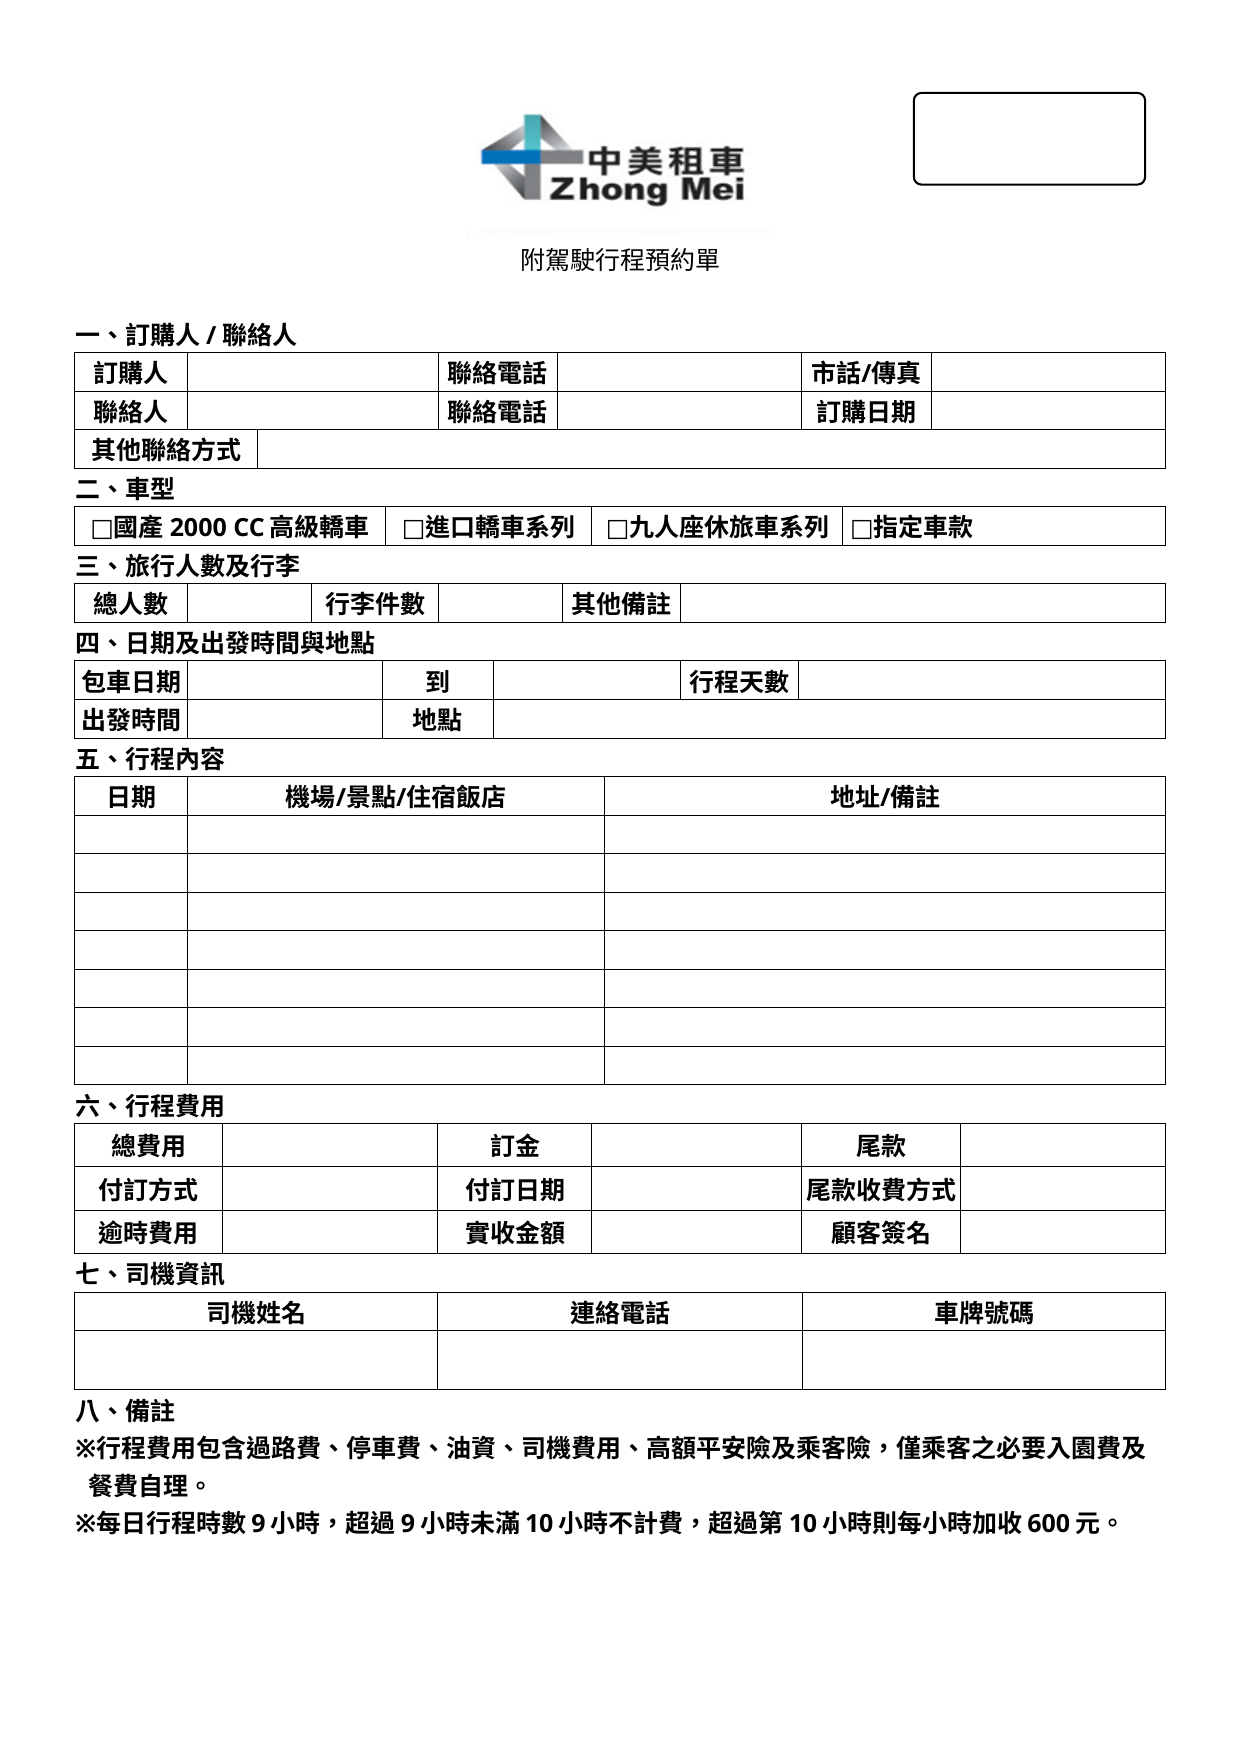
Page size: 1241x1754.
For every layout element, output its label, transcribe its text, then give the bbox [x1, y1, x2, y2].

text 四、日期及出發時間與地點 [75, 623, 1165, 660]
table_header [592, 1124, 801, 1166]
table_cell 逾時費用 [75, 1211, 222, 1253]
table_cell [223, 1211, 437, 1253]
text 七、司機資訊 [75, 1254, 1165, 1292]
table_header [223, 1124, 437, 1166]
table_header 總人數 [75, 584, 187, 622]
table_header □九人座休旅車系列 [592, 507, 842, 545]
text 八、備註 [75, 1390, 1165, 1428]
text ※行程費用包含過路費、停車費、油資、司機費用、高額平安險及乘客險，僅乘客之必要入園費及 [75, 1428, 1165, 1465]
table_cell [75, 1008, 187, 1046]
table_cell [605, 854, 1165, 892]
table_header [558, 353, 801, 391]
table_cell 付訂日期 [438, 1167, 591, 1210]
text 附駕駛行程預約單 [75, 239, 1165, 277]
table_header 機場/景點/住宿飯店 [188, 777, 604, 814]
table_header □國產 2000 CC高級轎車 [75, 507, 385, 545]
table_cell 出發時間 [75, 700, 187, 737]
table_cell [258, 430, 1165, 468]
table_cell [188, 931, 604, 969]
table_cell [75, 893, 187, 930]
text 五、行程內容 [75, 739, 1165, 776]
text ※每日行程時數9小時，超過9小時未滿10小時不計費，超過第10小時則每小時加收600元。 [75, 1503, 1165, 1540]
table_header [681, 584, 1165, 622]
text 二、車型 [75, 469, 1165, 506]
picture [466, 89, 775, 238]
table_cell 付訂方式 [75, 1167, 222, 1210]
table_header [494, 661, 680, 699]
table_cell [75, 816, 187, 853]
text 六、行程費用 [75, 1085, 1165, 1123]
table_cell [558, 392, 801, 429]
table_cell [188, 970, 604, 1007]
table_cell [605, 970, 1165, 1007]
table_header □進口轎車系列 [386, 507, 591, 545]
table_cell [592, 1167, 801, 1210]
table_cell 聯絡電話 [439, 392, 557, 429]
table_header [799, 661, 1165, 699]
table_cell [188, 854, 604, 892]
table_cell [188, 816, 604, 853]
table_cell 聯絡人 [75, 392, 187, 429]
table_header □指定車款 [843, 507, 1165, 545]
table_header 聯絡電話 [439, 353, 557, 391]
table_cell [223, 1167, 437, 1210]
table_header 包車日期 [75, 661, 187, 699]
table_cell 訂購日期 [802, 392, 931, 429]
table_header 司機姓名 [75, 1293, 437, 1330]
table_cell [961, 1211, 1165, 1253]
table_cell [605, 816, 1165, 853]
table_header [439, 584, 562, 622]
table_cell [188, 700, 382, 737]
table_header [188, 661, 382, 699]
table_header 日期 [75, 777, 187, 814]
table_cell [932, 392, 1165, 429]
table_header [188, 584, 311, 622]
table_header 行程天數 [681, 661, 798, 699]
table_cell [494, 700, 1165, 737]
table_cell 實收金額 [438, 1211, 591, 1253]
table_cell 其他聯絡方式 [75, 430, 257, 468]
table_cell [75, 970, 187, 1007]
table_header 市話/傳真 [802, 353, 931, 391]
text 餐費自理。 [75, 1465, 1165, 1503]
table_cell [605, 1008, 1165, 1046]
table_cell [75, 854, 187, 892]
table_cell [605, 931, 1165, 969]
table_header [188, 353, 438, 391]
table_cell [605, 1047, 1165, 1084]
table_header 到 [383, 661, 493, 699]
table_header 訂購人 [75, 353, 187, 391]
table_cell [592, 1211, 801, 1253]
table_cell [188, 1047, 604, 1084]
table_header 訂金 [438, 1124, 591, 1166]
table_cell [188, 392, 438, 429]
table_cell [75, 1331, 437, 1389]
table_cell [803, 1331, 1165, 1389]
table_header [961, 1124, 1165, 1166]
table_cell 顧客簽名 [802, 1211, 960, 1253]
table_header 車牌號碼 [803, 1293, 1165, 1330]
table_header [932, 353, 1165, 391]
table_cell [188, 1008, 604, 1046]
table_header 尾款 [802, 1124, 960, 1166]
table_cell [961, 1167, 1165, 1210]
table_header 其他備註 [563, 584, 680, 622]
table_cell [188, 893, 604, 930]
table_cell 尾款收費方式 [802, 1167, 960, 1210]
table_cell [438, 1331, 802, 1389]
table_cell [75, 1047, 187, 1084]
table_cell [605, 893, 1165, 930]
table_cell [75, 931, 187, 969]
text 一、訂購人 / 聯絡人 [75, 314, 1165, 352]
table_header 地址/備註 [605, 777, 1165, 814]
table_cell 地點 [383, 700, 493, 737]
table_header 總費用 [75, 1124, 222, 1166]
table_header 行李件數 [312, 584, 438, 622]
text 三、旅行人數及行李 [75, 546, 1165, 583]
table_header 連絡電話 [438, 1293, 802, 1330]
